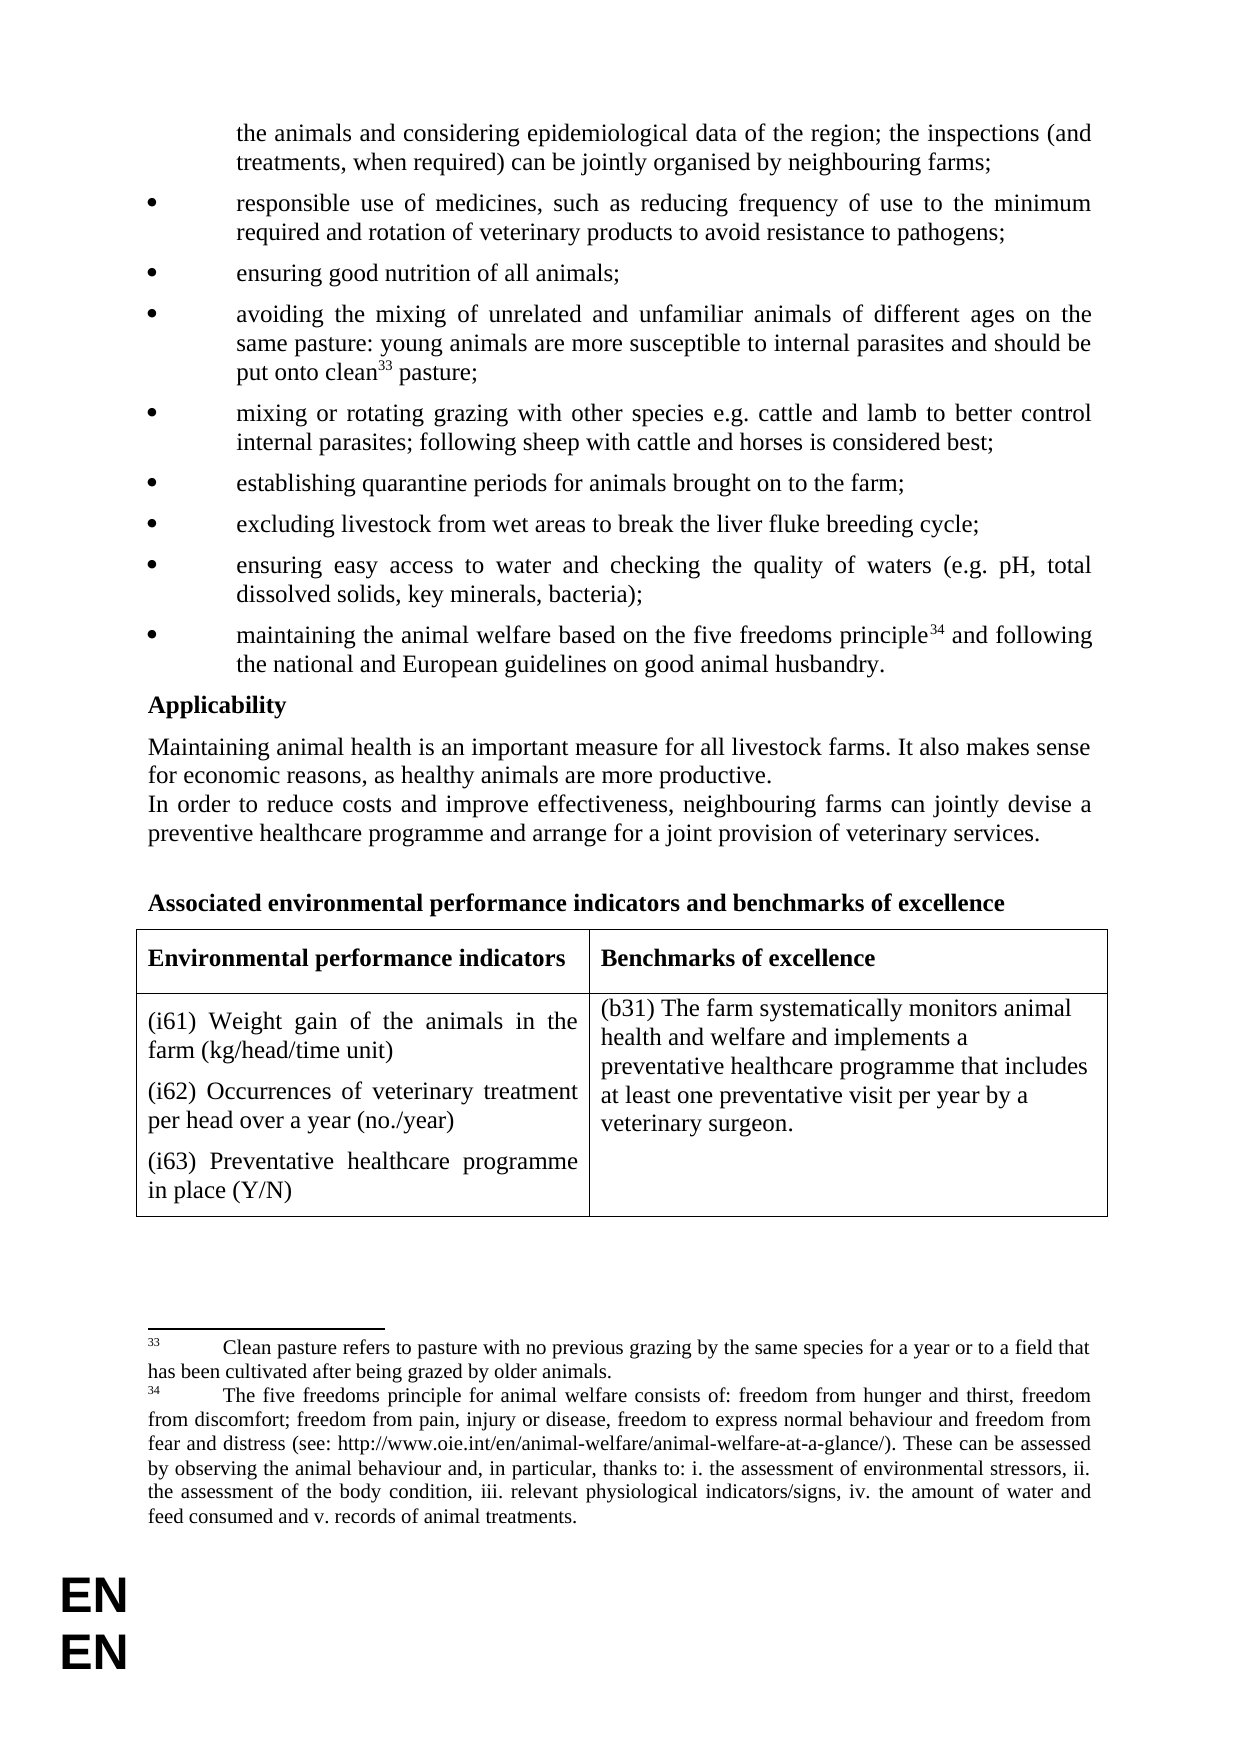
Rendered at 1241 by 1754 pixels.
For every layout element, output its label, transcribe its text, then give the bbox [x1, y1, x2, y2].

list establishing quarantine periods for animals brought on to the farm; [148, 468, 1092, 497]
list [148, 118, 1092, 176]
text Applicability [148, 691, 1092, 719]
list responsible use of medicines, such as reducing frequency of use to the minimum required and rotation of veterinary products to avoid resistance to pathogens; [148, 188, 1092, 246]
table_header Benchmarks of excellence [590, 930, 1107, 992]
list ensuring good nutrition of all animals; [148, 258, 1092, 287]
table_header Environmental performance indicators [137, 930, 589, 992]
list excluding livestock from wet areas to break the liver fluke breeding cycle; [148, 509, 1092, 538]
text Associated environmental performance indicators and benchmarks of excellence [148, 888, 1092, 917]
list ensuring easy access to water and checking the quality of waters (e.g. pH, total dissolved solids, key minerals, bacteria); [148, 551, 1092, 608]
list avoiding the mixing of unrelated and unfamiliar animals of different ages on the same pasture: young animals are more susceptible to internal parasites and should be put onto clean pasture; [148, 299, 1092, 386]
table_cell (i61) Weight gain of the animals in the farm (kg/head/time unit) (i62) Occurrences of veterinary treatment per head over a year (no./year) (i63) Preventative healthcare programme in place (Y/N) [137, 994, 589, 1216]
text Maintaining animal health is an important measure for all livestock farms. It also makes sense for economic reasons, as healthy animals are more productive. [148, 732, 1092, 789]
table_cell (b31) The farm systematically monitors animal health and welfare and implements a preventative healthcare programme that includes at least one preventative visit per year by a veterinary surgeon. [590, 994, 1107, 1216]
list maintaining the animal welfare based on the five freedoms principle and following the national and European guidelines on good animal husbandry. [148, 621, 1092, 678]
list mixing or rotating grazing with other species e.g. cattle and lamb to better control internal parasites; following sheep with cattle and horses is considered best; [148, 398, 1092, 456]
text In order to reduce costs and improve effectiveness, neighbouring farms can jointly devise a preventive healthcare programme and arrange for a joint provision of veterinary services. [148, 789, 1092, 847]
